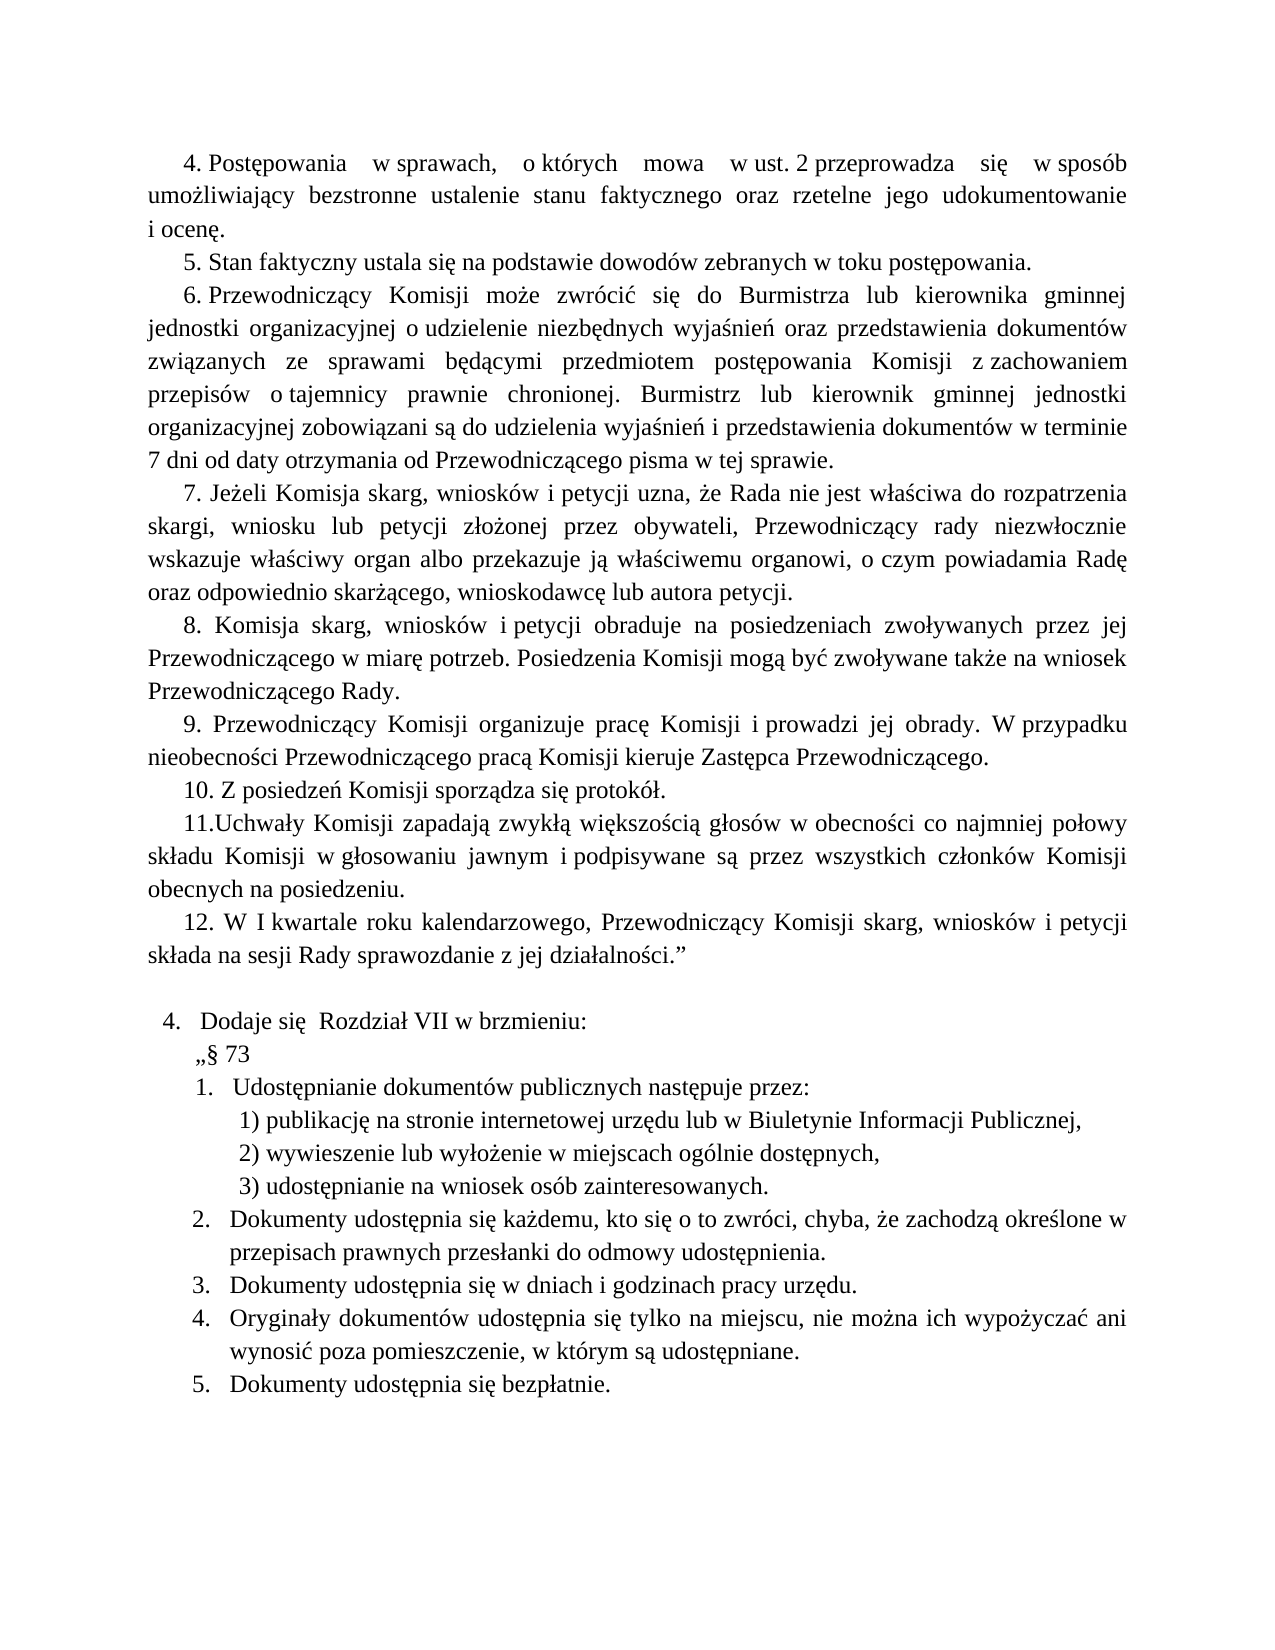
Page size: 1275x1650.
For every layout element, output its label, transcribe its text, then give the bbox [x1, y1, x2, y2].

text 7. Jeżeli Komisja skarg, wniosków i petycji uzna, że Rada nie jest właściwa do rozpatrzenia skargi, wniosku lub petycji złożonej przez obywateli, Przewodniczący rady niezwłocznie wskazuje właściwy organ albo przekazuje ją właściwemu organowi, o czym powiadamia Radę oraz odpowiednio skarżącego, wnioskodawcę lub autora petycji. [148, 478, 1127, 606]
list Dokumenty udostępnia się bezpłatnie. [192, 1369, 1127, 1398]
list „§ 73 [195, 1039, 1127, 1068]
text 8. Komisja skarg, wniosków i petycji obraduje na posiedzeniach zwoływanych przez jej Przewodniczącego w miarę potrzeb. Posiedzenia Komisji mogą być zwoływane także na wniosek Przewodniczącego Rady. [148, 610, 1127, 705]
text 5. Stan faktyczny ustala się na podstawie dowodów zebranych w toku postępowania. [148, 247, 1127, 275]
list Udostępnianie dokumentów publicznych następuje przez: [195, 1072, 1127, 1101]
list Dokumenty udostępnia się każdemu, kto się o to zwróci, chyba, że zachodzą określone w przepisach prawnych przesłanki do odmowy udostępnienia. [192, 1204, 1127, 1266]
list 3) udostępnianie na wniosek osób zainteresowanych. [232, 1171, 1127, 1200]
list 2) wywieszenie lub wyłożenie w miejscach ogólnie dostępnych, [232, 1138, 1127, 1167]
text 9. Przewodniczący Komisji organizuje pracę Komisji i prowadzi jej obrady. W przypadku nieobecności Przewodniczącego pracą Komisji kieruje Zastępca Przewodniczącego. [148, 709, 1127, 771]
list Dokumenty udostępnia się w dniach i godzinach pracy urzędu. [192, 1270, 1127, 1299]
text 6. Przewodniczący Komisji może zwrócić się do Burmistrza lub kierownika gminnej jednostki organizacyjnej o udzielenie niezbędnych wyjaśnień oraz przedstawienia dokumentów związanych ze sprawami będącymi przedmiotem postępowania Komisji z zachowaniem przepisów o tajemnicy prawnie chronionej. Burmistrz lub kierownik gminnej jednostki organizacyjnej zobowiązani są do udzielenia wyjaśnień i przedstawienia dokumentów w terminie 7 dni od daty otrzymania od Przewodniczącego pisma w tej sprawie. [148, 280, 1127, 473]
list Oryginały dokumentów udostępnia się tylko na miejscu, nie można ich wypożyczać ani wynosić poza pomieszczenie, w którym są udostępniane. [192, 1303, 1127, 1365]
list Dodaje się Rozdział VII w brzmieniu: [162, 1006, 1127, 1035]
text 4. Postępowania w sprawach, o których mowa w ust. 2 przeprowadza się w sposób umożliwiający bezstronne ustalenie stanu faktycznego oraz rzetelne jego udokumentowanie i ocenę. [148, 148, 1127, 242]
text 11.Uchwały Komisji zapadają zwykłą większością głosów w obecności co najmniej połowy składu Komisji w głosowaniu jawnym i podpisywane są przez wszystkich członków Komisji obecnych na posiedzeniu. [148, 808, 1127, 903]
text 10. Z posiedzeń Komisji sporządza się protokół. [148, 775, 1127, 804]
text 12. W I kwartale roku kalendarzowego, Przewodniczący Komisji skarg, wniosków i petycji składa na sesji Rady sprawozdanie z jej działalności.” [148, 907, 1127, 969]
list 1) publikację na stronie internetowej urzędu lub w Biuletynie Informacji Publicznej, [232, 1105, 1127, 1134]
